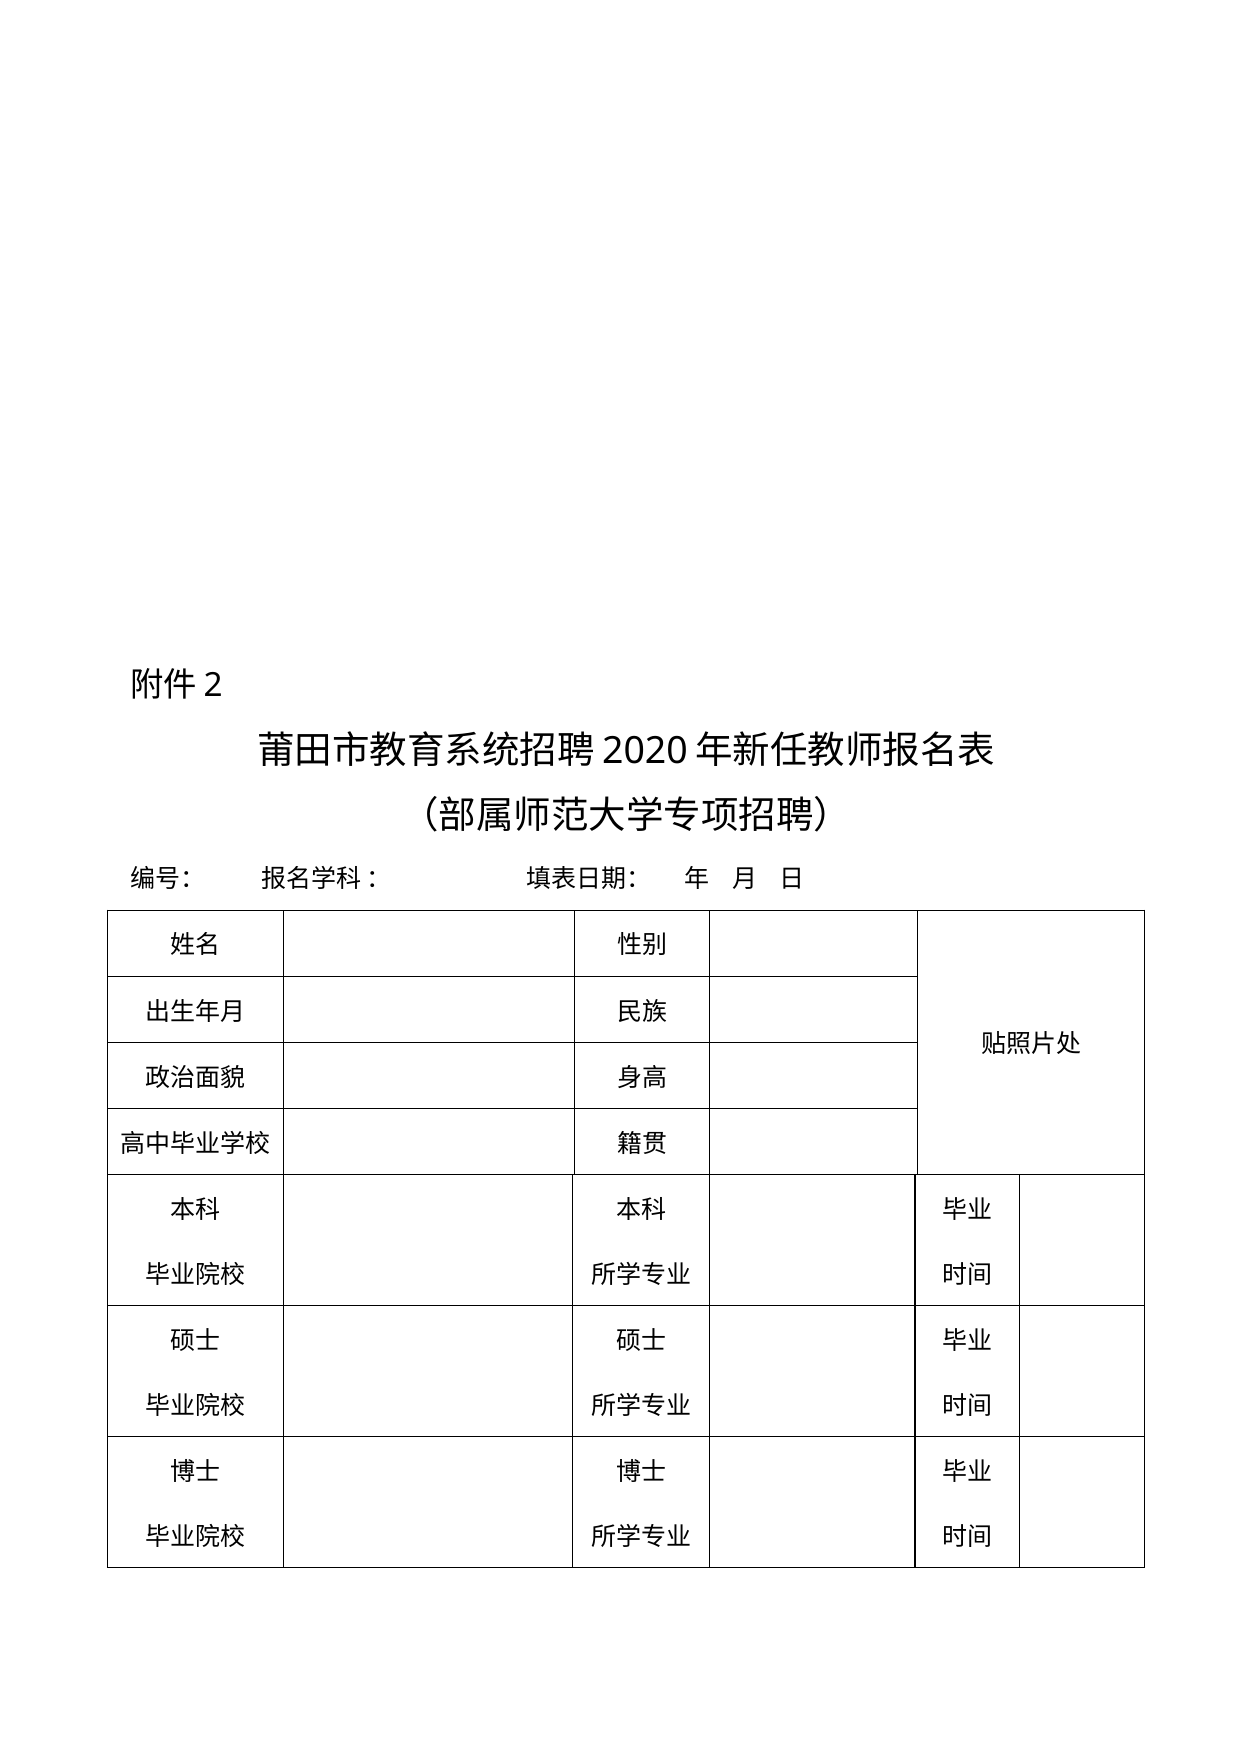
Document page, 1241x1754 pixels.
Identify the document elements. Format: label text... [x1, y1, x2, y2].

table_cell 政治面貌 [108, 1043, 283, 1108]
table_cell 民族 [575, 977, 709, 1042]
table_header 姓名 [108, 911, 283, 976]
table_cell [284, 1437, 572, 1567]
table_cell 本科 所学专业 [573, 1175, 709, 1305]
table_cell 出生年月 [108, 977, 283, 1042]
table_cell [710, 1437, 914, 1567]
text 莆田市教育系统招聘2020年新任教师报名表 [130, 714, 1122, 779]
table_cell 籍贯 [575, 1109, 709, 1174]
table_cell [710, 1306, 914, 1436]
table_header [710, 911, 917, 976]
table_cell [1020, 1437, 1144, 1567]
table_header [284, 911, 574, 976]
table_cell 博士 毕业院校 [108, 1437, 283, 1567]
table_cell 毕业 时间 [916, 1306, 1019, 1436]
table_cell [1020, 1306, 1144, 1436]
table_cell [710, 977, 917, 1042]
table_cell [710, 1043, 917, 1108]
table_cell [710, 1175, 914, 1305]
table_cell [284, 1175, 572, 1305]
text 编号： 报名学科 ： 填表日期： 年 月 日 [130, 844, 1122, 909]
table_cell 高中毕业学校 [108, 1109, 283, 1174]
table_cell [710, 1109, 917, 1174]
table_cell 本科 毕业院校 [108, 1175, 283, 1305]
table_cell 博士 所学专业 [573, 1437, 709, 1567]
text （部属师范大学专项招聘） [130, 779, 1122, 844]
table_header 性别 [575, 911, 709, 976]
table_cell [284, 1043, 574, 1108]
table_header 贴照片处 [918, 911, 1144, 1174]
table_cell 毕业 时间 [916, 1175, 1019, 1305]
table_cell 毕业 时间 [916, 1437, 1019, 1567]
table_cell [284, 1109, 574, 1174]
table_cell [284, 977, 574, 1042]
table_cell [1020, 1175, 1144, 1305]
table_cell 硕士 所学专业 [573, 1306, 709, 1436]
table_cell [284, 1306, 572, 1436]
text 附件2 [130, 649, 1122, 714]
table_cell 硕士 毕业院校 [108, 1306, 283, 1436]
table_cell 身高 [575, 1043, 709, 1108]
